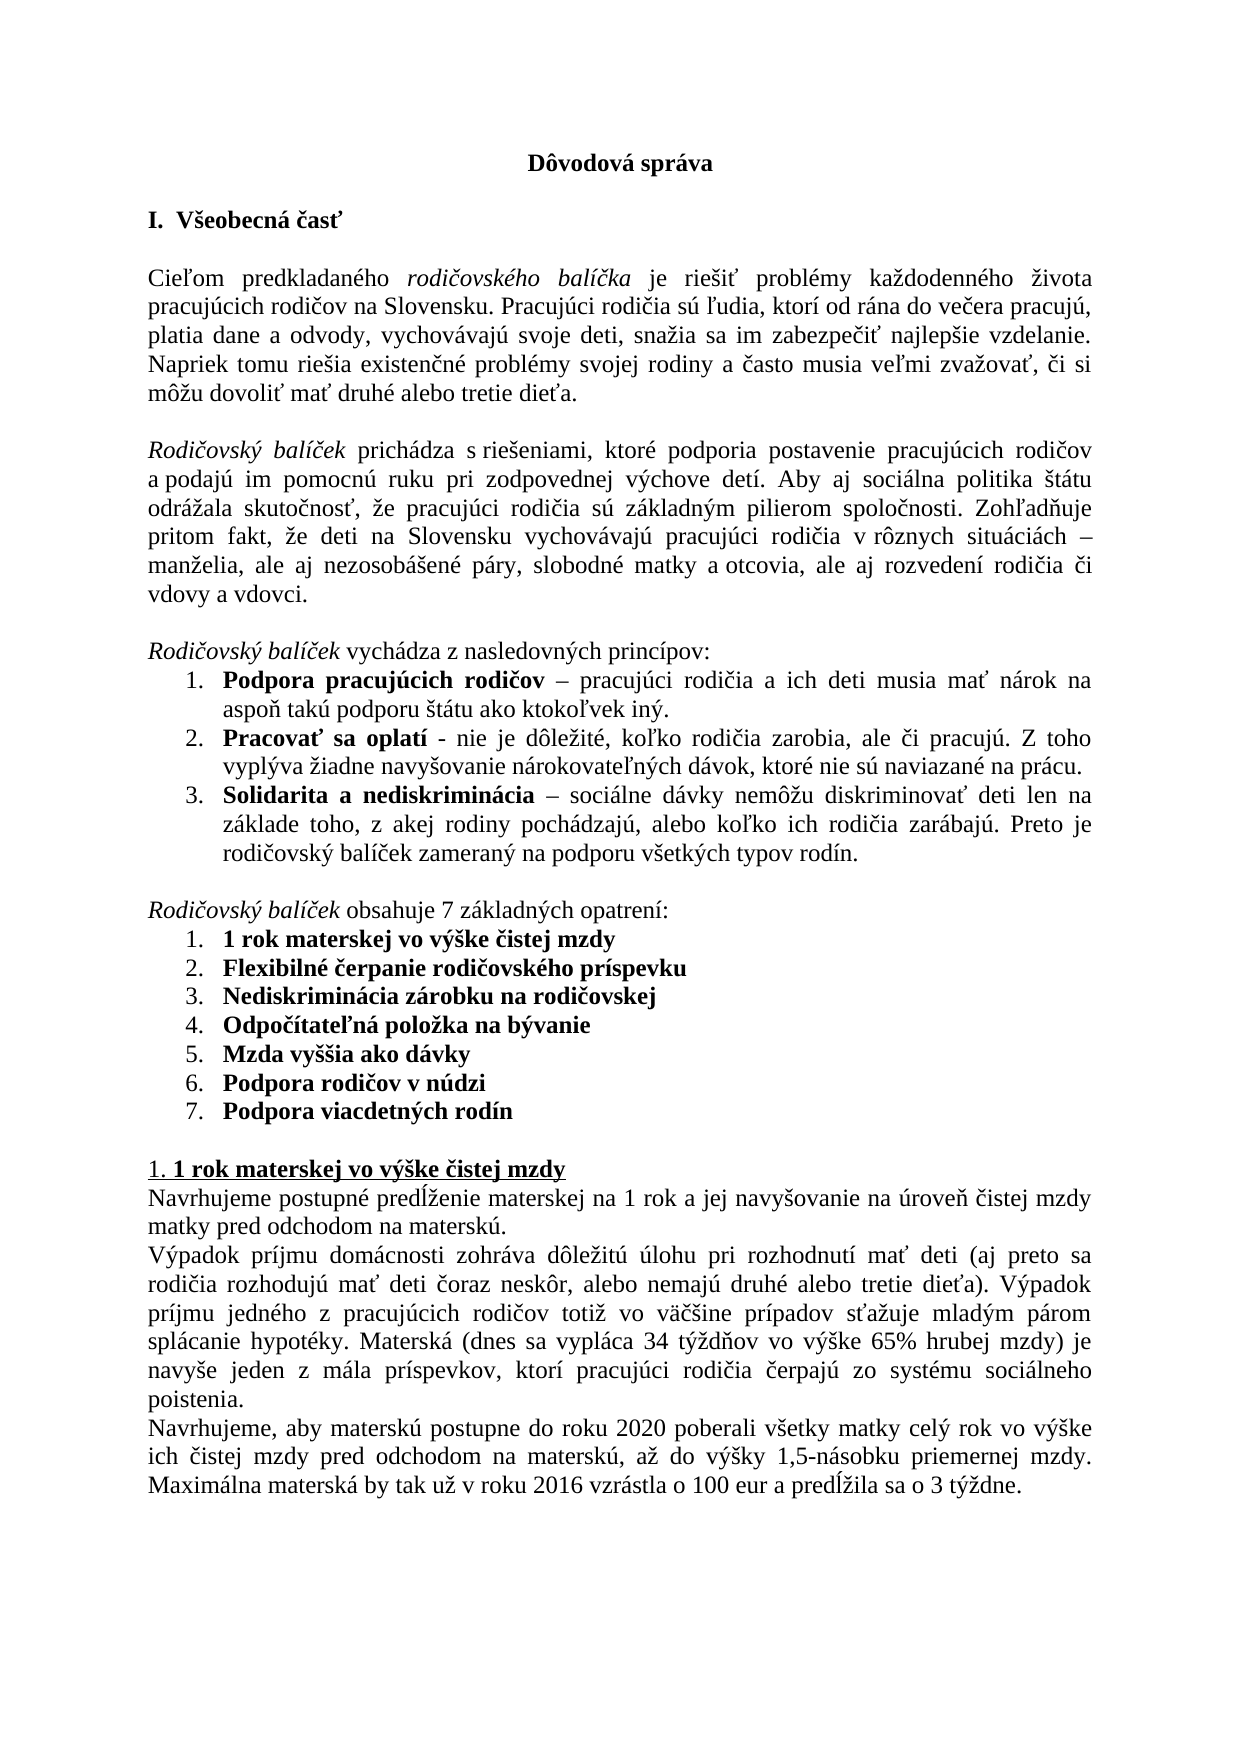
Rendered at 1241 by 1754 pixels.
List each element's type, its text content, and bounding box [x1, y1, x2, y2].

list Flexibilné čerpanie rodičovského príspevku [185, 953, 1093, 981]
list Podpora rodičov v núdzi [185, 1068, 1093, 1096]
list Odpočítateľná položka na bývanie [185, 1010, 1093, 1039]
text 1. 1 rok materskej vo výške čistej mzdy [148, 1154, 1093, 1183]
list Pracovať sa oplatí - nie je dôležité, koľko rodičia zarobia, ale či pracujú. Z toho vyplýva žiadne navyšovanie nárokovateľných dávok, ktoré nie sú naviazané na prácu. [185, 723, 1093, 780]
text Navrhujeme postupné predĺženie materskej na 1 rok a jej navyšovanie na úroveň čistej mzdy matky pred odchodom na materskú. [148, 1183, 1093, 1240]
list 1 rok materskej vo výške čistej mzdy [185, 924, 1093, 953]
text Navrhujeme, aby materskú postupne do roku 2020 poberali všetky matky celý rok vo výške ich čistej mzdy pred odchodom na materskú, až do výšky 1,5-násobku priemernej mzdy. Maximálna materská by tak už v roku 2016 vzrástla o 100 eur a predĺžila sa o 3 týždne. [148, 1413, 1093, 1499]
list Podpora pracujúcich rodičov – pracujúci rodičia a ich deti musia mať nárok na aspoň takú podporu štátu ako ktokoľvek iný. [185, 665, 1093, 723]
text Výpadok príjmu domácnosti zohráva dôležitú úlohu pri rozhodnutí mať deti (aj preto sa rodičia rozhodujú mať deti čoraz neskôr, alebo nemajú druhé alebo tretie dieťa). Výpadok príjmu jedného z pracujúcich rodičov totiž vo väčšine prípadov sťažuje mladým párom splácanie hypotéky. Materská (dnes sa vypláca 34 týždňov vo výške 65% hrubej mzdy) je navyše jeden z mála príspevkov, ktorí pracujúci rodičia čerpajú zo systému sociálneho poistenia. [148, 1240, 1093, 1413]
text Rodičovský balíček obsahuje 7 základných opatrení: [148, 895, 1093, 924]
text I. Všeobecná časť [148, 205, 1093, 234]
text Rodičovský balíček prichádza s riešeniami, ktoré podporia postavenie pracujúcich rodičov a podajú im pomocnú ruku pri zodpovednej výchove detí. Aby aj sociálna politika štátu odrážala skutočnosť, že pracujúci rodičia sú základným pilierom spoločnosti. Zohľadňuje pritom fakt, že deti na Slovensku vychovávajú pracujúci rodičia v rôznych situáciách – manželia, ale aj nezosobášené páry, slobodné matky a otcovia, ale aj rozvedení rodičia či vdovy a vdovci. [148, 435, 1093, 608]
text Dôvodová správa [148, 148, 1093, 176]
text Rodičovský balíček vychádza z nasledovných princípov: [148, 636, 1093, 665]
list Nediskriminácia zárobku na rodičovskej [185, 981, 1093, 1010]
text Cieľom predkladaného rodičovského balíčka je riešiť problémy každodenného života pracujúcich rodičov na Slovensku. Pracujúci rodičia sú ľudia, ktorí od rána do večera pracujú, platia dane a odvody, vychovávajú svoje deti, snažia sa im zabezpečiť najlepšie vzdelanie. Napriek tomu riešia existenčné problémy svojej rodiny a často musia veľmi zvažovať, či si môžu dovoliť mať druhé alebo tretie dieťa. [148, 263, 1093, 406]
list Mzda vyššia ako dávky [185, 1039, 1093, 1068]
list Solidarita a nediskriminácia – sociálne dávky nemôžu diskriminovať deti len na základe toho, z akej rodiny pochádzajú, alebo koľko ich rodičia zarábajú. Preto je rodičovský balíček zameraný na podporu všetkých typov rodín. [185, 780, 1093, 866]
list Podpora viacdetných rodín [185, 1096, 1093, 1125]
